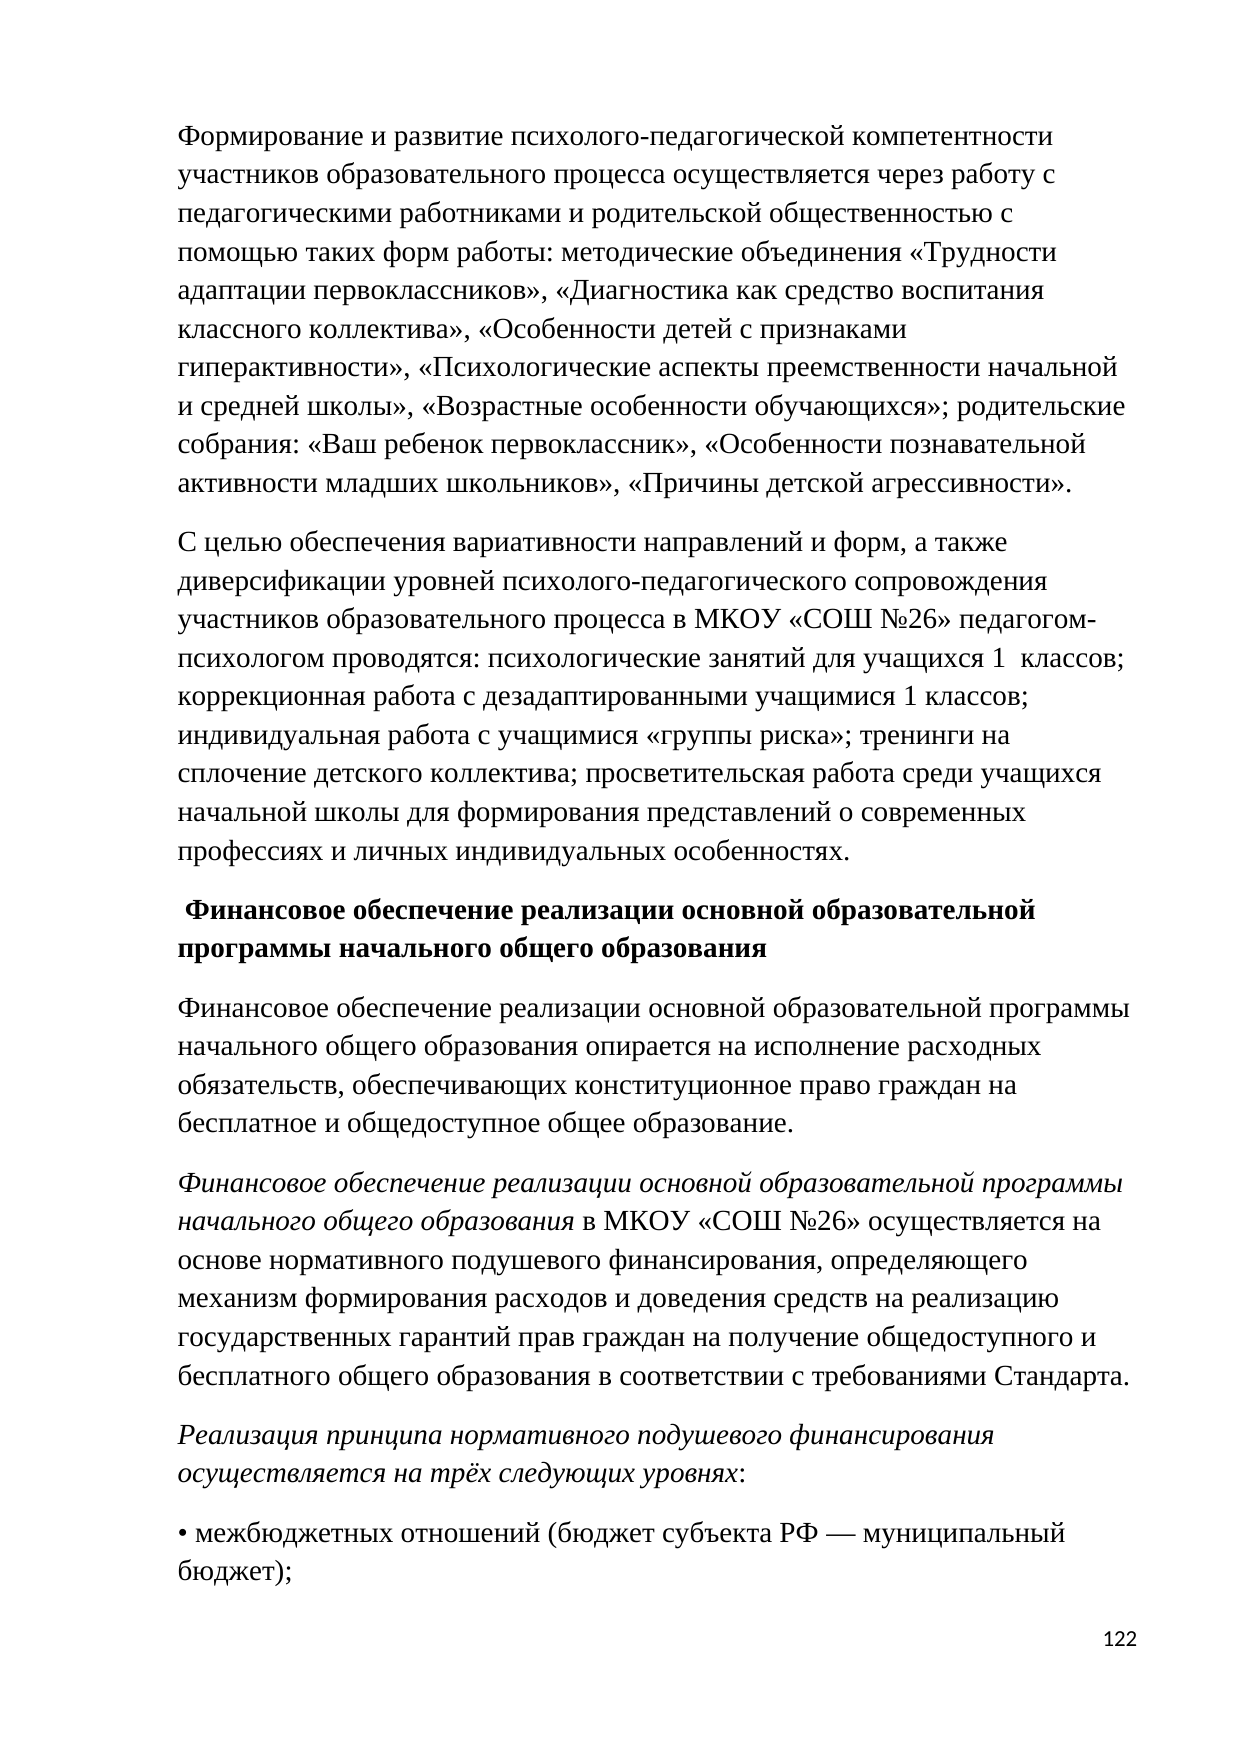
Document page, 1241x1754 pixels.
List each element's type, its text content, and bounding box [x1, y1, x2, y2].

text Финансовое обеспечение реализации основной образовательной программы начального общего образования опирается на исполнение расходных обязательств, обеспечивающих конституционное право граждан на бесплатное и общедоступное общее образование. [177, 990, 1137, 1139]
text Финансовое обеспечение реализации основной образовательной программы начального общего образования [177, 892, 1137, 964]
text С целью обеспечения вариативности направлений и форм, а также диверсификации уровней психолого-педагогического сопровождения участников образовательного процесса в МКОУ «СОШ №26» педагогом-психологом проводятся: психологические занятий для учащихся 1 классов; коррекционная работа с дезадаптированными учащимися 1 классов; индивидуальная работа с учащимися «группы риска»; тренинги на сплочение детского коллектива; просветительская работа среди учащихся начальной школы для формирования представлений о современных профессиях и личных индивидуальных особенностях. [177, 524, 1137, 866]
text • межбюджетных отношений (бюджет субъекта РФ — муниципальный бюджет); [177, 1515, 1137, 1587]
text Финансовое обеспечение реализации основной образовательной программы начального общего образования в МКОУ «СОШ №26» осуществляется на основе нормативного подушевого финансирования, определяющего механизм формирования расходов и доведения средств на реализацию государственных гарантий прав граждан на получение общедоступного и бесплатного общего образования в соответствии с требованиями Стандарта. [177, 1165, 1137, 1391]
text Реализация принципа нормативного подушевого финансирования осуществляется на трёх следующих уровнях: [177, 1417, 1137, 1489]
text Формирование и развитие психолого-педагогической компетентности участников образовательного процесса осуществляется через работу с педагогическими работниками и родительской общественностью с помощью таких форм работы: методические объединения «Трудности адаптации первоклассников», «Диагностика как средство воспитания классного коллектива», «Особенности детей с признаками гиперактивности», «Психологические аспекты преемственности начальной и средней школы», «Возрастные особенности обучающихся»; родительские собрания: «Ваш ребенок первоклассник», «Особенности познавательной активности младших школьников», «Причины детской агрессивности». [177, 118, 1137, 498]
